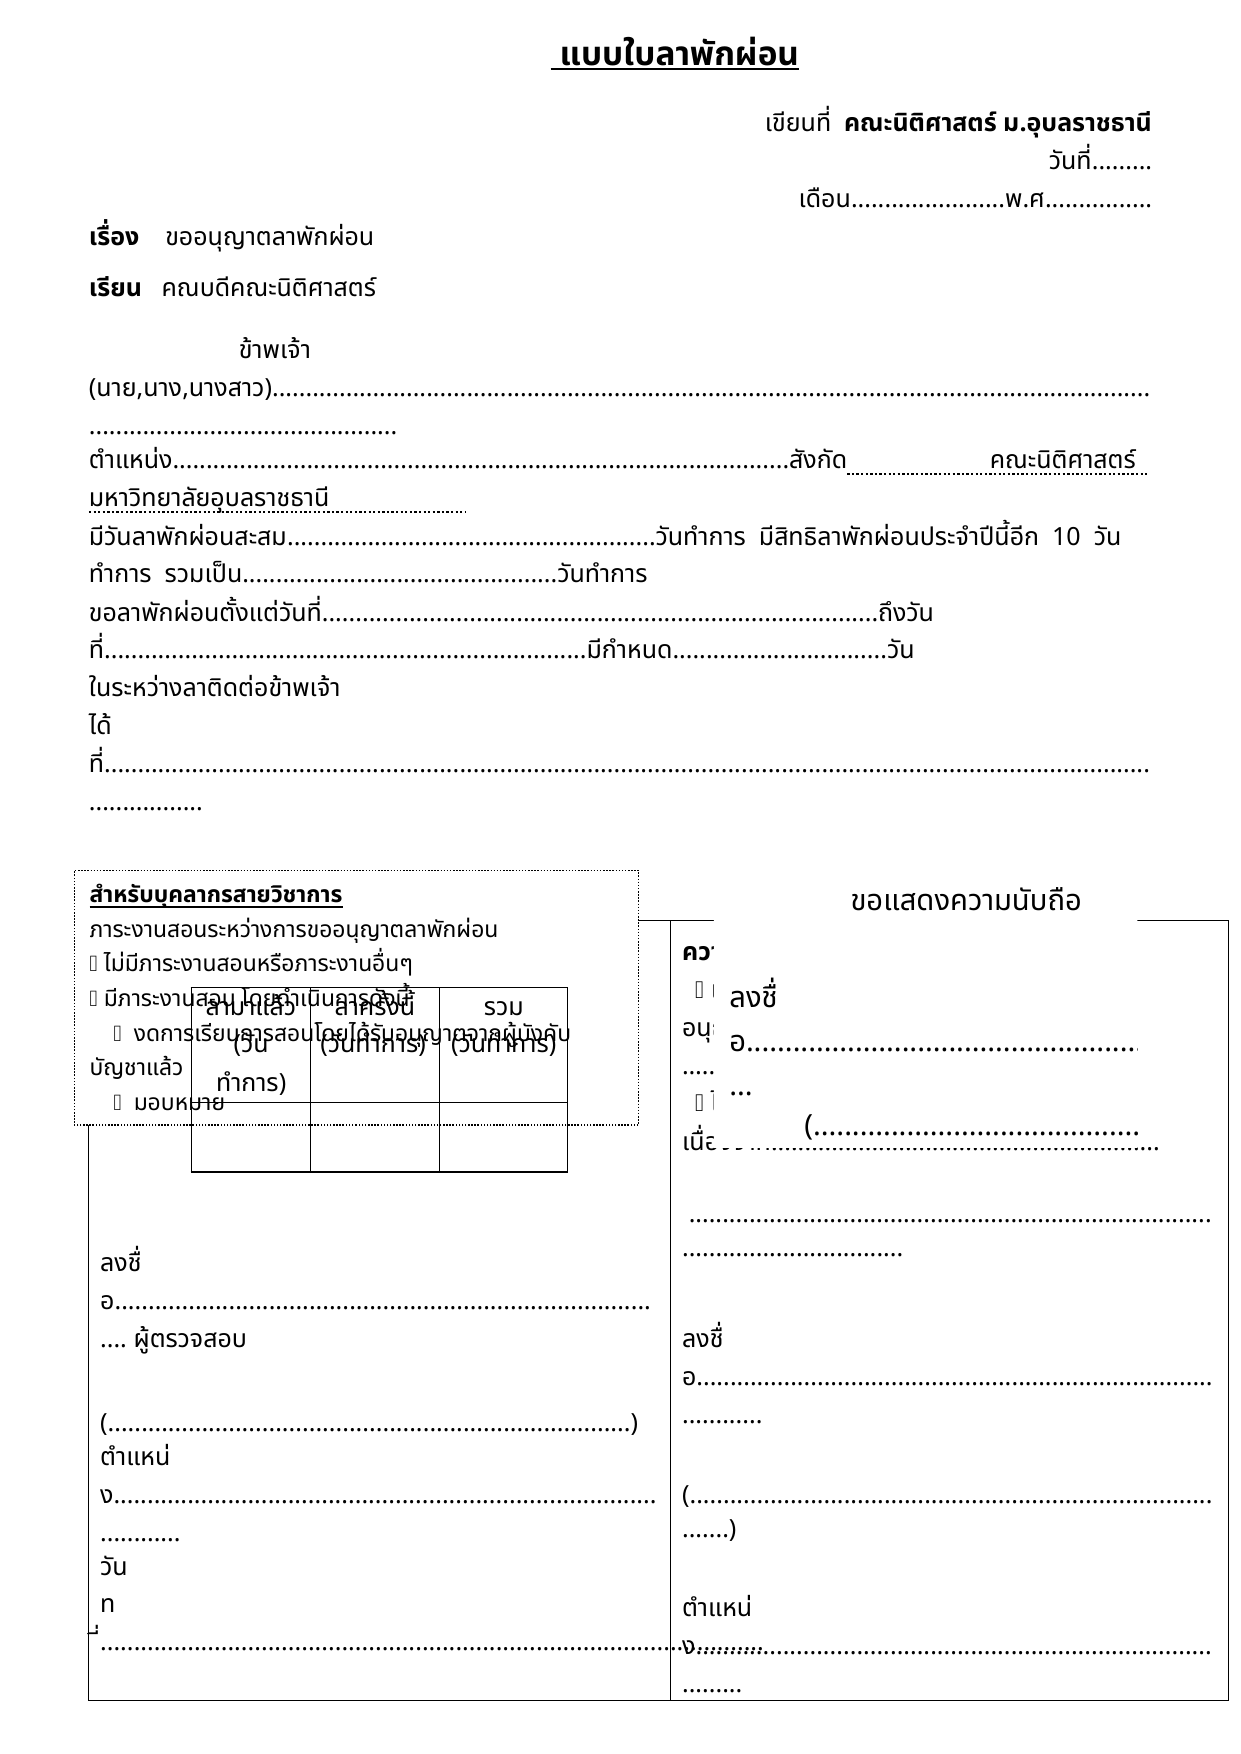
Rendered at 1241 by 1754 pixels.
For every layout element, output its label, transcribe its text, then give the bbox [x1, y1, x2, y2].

text ข้าพเจ้า (นาย,นาง,นางสาว)................................................................................................................................................................................. ตำแหน่ง............................................................................................สังกัด คณะนิติศาสตร์ มหาวิทยาลัยอุบลราชธานี . [89, 332, 1152, 518]
text มีวันลาพักผ่อนสะสม.......................................................วันทำการ มีสิทธิลาพักผ่อนประจำปีนี้อีก 10 วันทำการ รวมเป็น...............................................วันทำการ [89, 518, 1152, 594]
text ขอลาพักผ่อนตั้งแต่วันที่...................................................................................ถึงวันที่........................................................................มีกำหนด................................วัน [89, 594, 1152, 670]
text ในระหว่างลาติดต่อข้าพเจ้าได้ที่............................................................................................................................................................................. [89, 670, 1152, 818]
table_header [671, 921, 1228, 1700]
text เรื่อง ขออนุญาตลาพักผ่อน [89, 219, 1240, 257]
text เรียน คณบดีคณะนิติศาสตร์ [89, 269, 1240, 307]
text เขียนที่ คณะนิติศาสตร์ ม.อุบลราชธานี [89, 105, 1152, 143]
text วันที่......... เดือน.......................พ.ศ................ [89, 143, 1152, 219]
text แบบใบลาพักผ่อน [89, 29, 1240, 80]
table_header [89, 921, 670, 1700]
